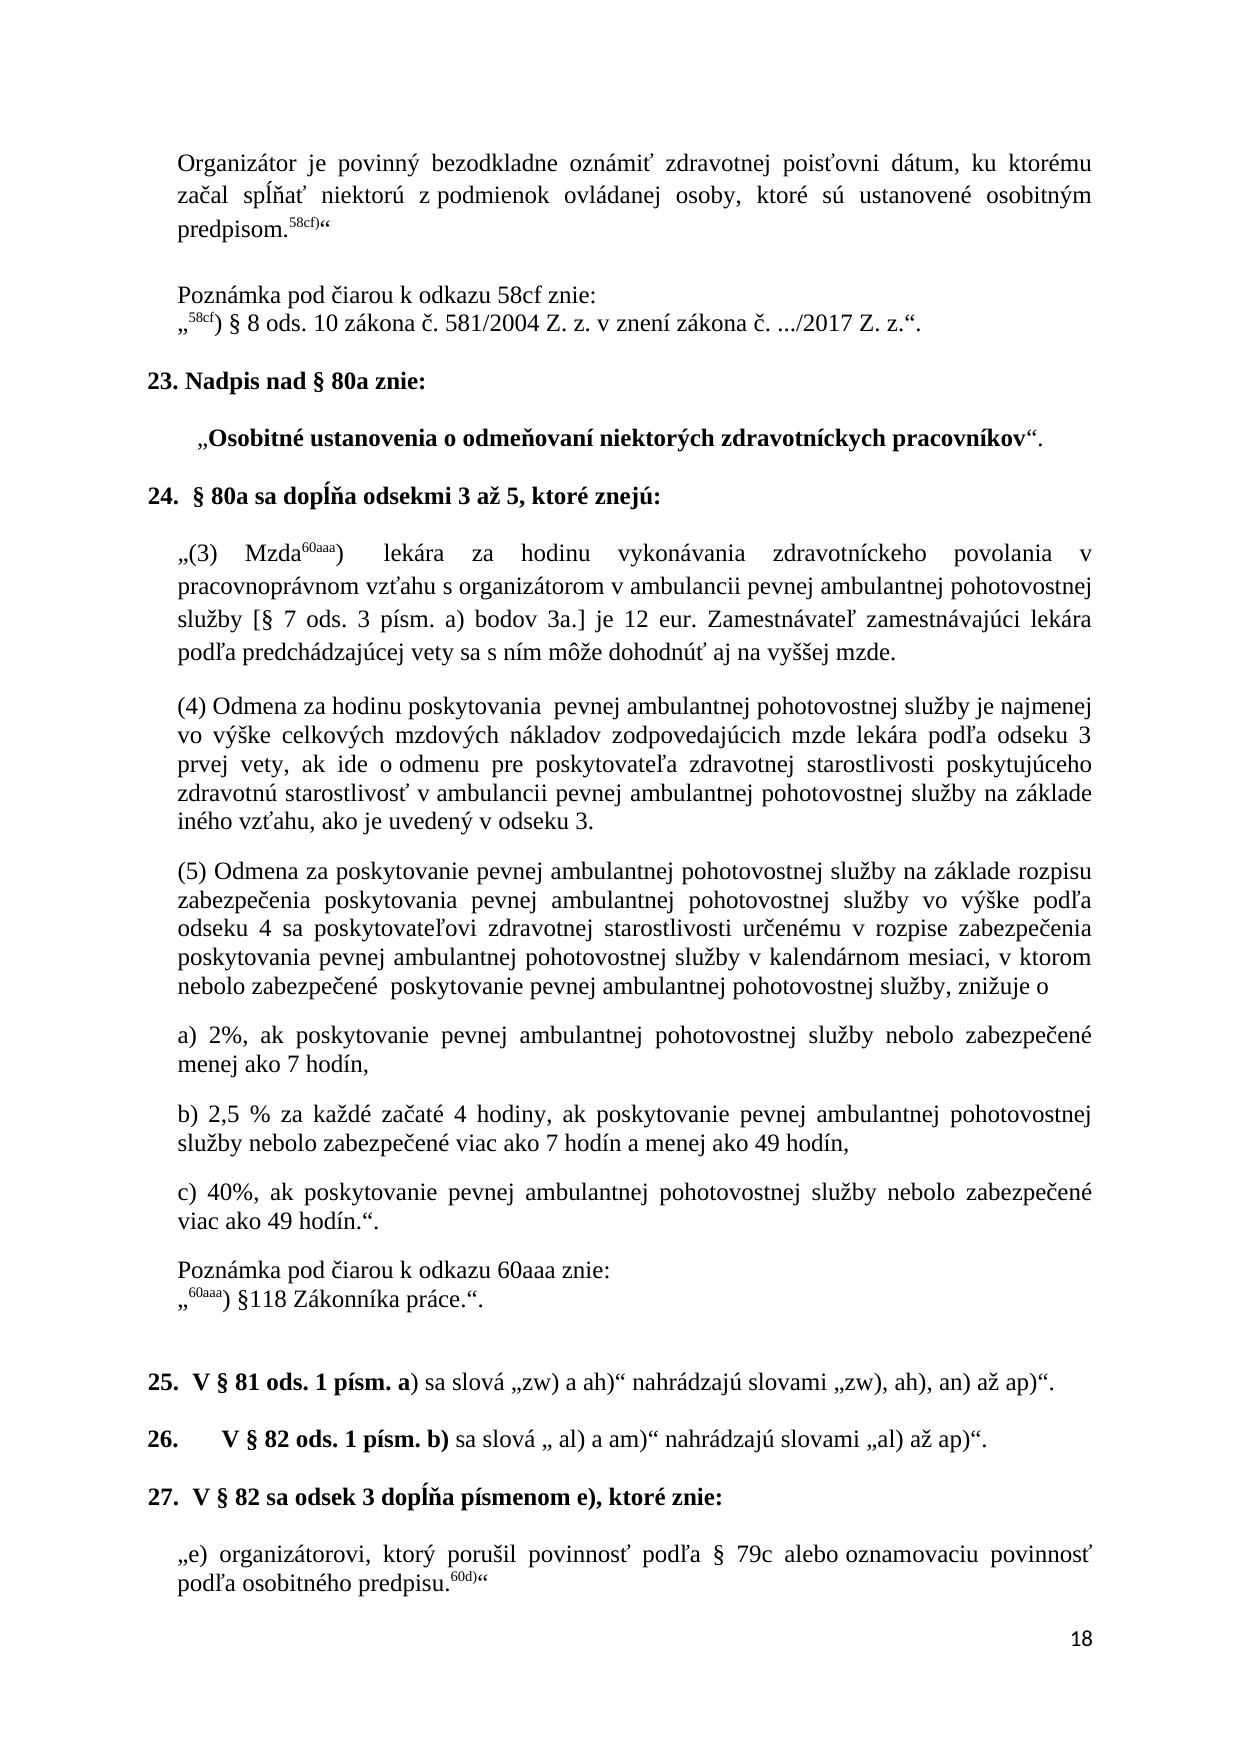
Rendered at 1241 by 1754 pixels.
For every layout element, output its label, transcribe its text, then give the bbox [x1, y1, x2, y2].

text Organizátor je povinný bezodkladne oznámiť zdravotnej poisťovni dátum, ku ktorému začal spĺňať niektorú z podmienok ovládanej osoby, ktoré sú ustanovené osobitným predpisom.58cf)“ [177, 148, 1093, 242]
text Poznámka pod čiarou k odkazu 60aaa znie: [177, 1256, 1093, 1284]
text (5) Odmena za poskytovanie pevnej ambulantnej pohotovostnej služby na základe rozpisu zabezpečenia poskytovania pevnej ambulantnej pohotovostnej služby vo výške podľa odseku 4 sa poskytovateľovi zdravotnej starostlivosti určenému v rozpise zabezpečenia poskytovania pevnej ambulantnej pohotovostnej služby v kalendárnom mesiaci, v ktorom nebolo zabezpečené poskytovanie pevnej ambulantnej pohotovostnej služby, znižuje o [177, 856, 1093, 1000]
text „60aaa) §118 Zákonníka práce.“. [177, 1284, 1093, 1313]
list Poznámka pod čiarou k odkazu 58cf znie: [177, 280, 1093, 308]
text b) 2,5 % za každé začaté 4 hodiny, ak poskytovanie pevnej ambulantnej pohotovostnej služby nebolo zabezpečené viac ako 7 hodín a menej ako 49 hodín, [177, 1099, 1093, 1156]
text a) 2%, ak poskytovanie pevnej ambulantnej pohotovostnej služby nebolo zabezpečené menej ako 7 hodín, [177, 1021, 1093, 1078]
list „Osobitné ustanovenia o odmeňovaní niektorých zdravotníckych pracovníkov“. [148, 423, 1093, 452]
list V § 82 ods. 1 písm. b) sa slová „ al) a am)“ nahrádzajú slovami „al) až ap)“. [147, 1424, 1093, 1453]
list V § 82 sa odsek 3 dopĺňa písmenom e), ktoré znie: [148, 1482, 1093, 1511]
text c) 40%, ak poskytovanie pevnej ambulantnej pohotovostnej služby nebolo zabezpečené viac ako 49 hodín.“. [177, 1177, 1093, 1235]
list „e) organizátorovi, ktorý porušil povinnosť podľa § 79c alebo oznamovaciu povinnosť podľa osobitného predpisu.60d)“ [177, 1539, 1093, 1597]
list Nadpis nad § 80a znie: [147, 366, 1093, 395]
list V § 81 ods. 1 písm. a) sa slová „zw) a ah)“ nahrádzajú slovami „zw), ah), an) až ap)“. [148, 1367, 1093, 1396]
list § 80a sa dopĺňa odsekmi 3 až 5, ktoré znejú: [148, 481, 1093, 510]
text (4) Odmena za hodinu poskytovania pevnej ambulantnej pohotovostnej služby je najmenej vo výške celkových mzdových nákladov zodpovedajúcich mzde lekára podľa odseku 3 prvej vety, ak ide o odmenu pre poskytovateľa zdravotnej starostlivosti poskytujúceho zdravotnú starostlivosť v ambulancii pevnej ambulantnej pohotovostnej služby na základe iného vzťahu, ako je uvedený v odseku 3. [177, 691, 1093, 835]
list „58cf) § 8 ods. 10 zákona č. 581/2004 Z. z. v znení zákona č. .../2017 Z. z.“. [177, 308, 1093, 337]
text „(3) Mzda60aaa) lekára za hodinu vykonávania zdravotníckeho povolania v pracovnoprávnom vzťahu s organizátorom v ambulancii pevnej ambulantnej pohotovostnej služby [§ 7 ods. 3 písm. a) bodov 3a.] je 12 eur. Zamestnávateľ zamestnávajúci lekára podľa predchádzajúcej vety sa s ním môže dohodnúť aj na vyššej mzde. [177, 538, 1093, 666]
